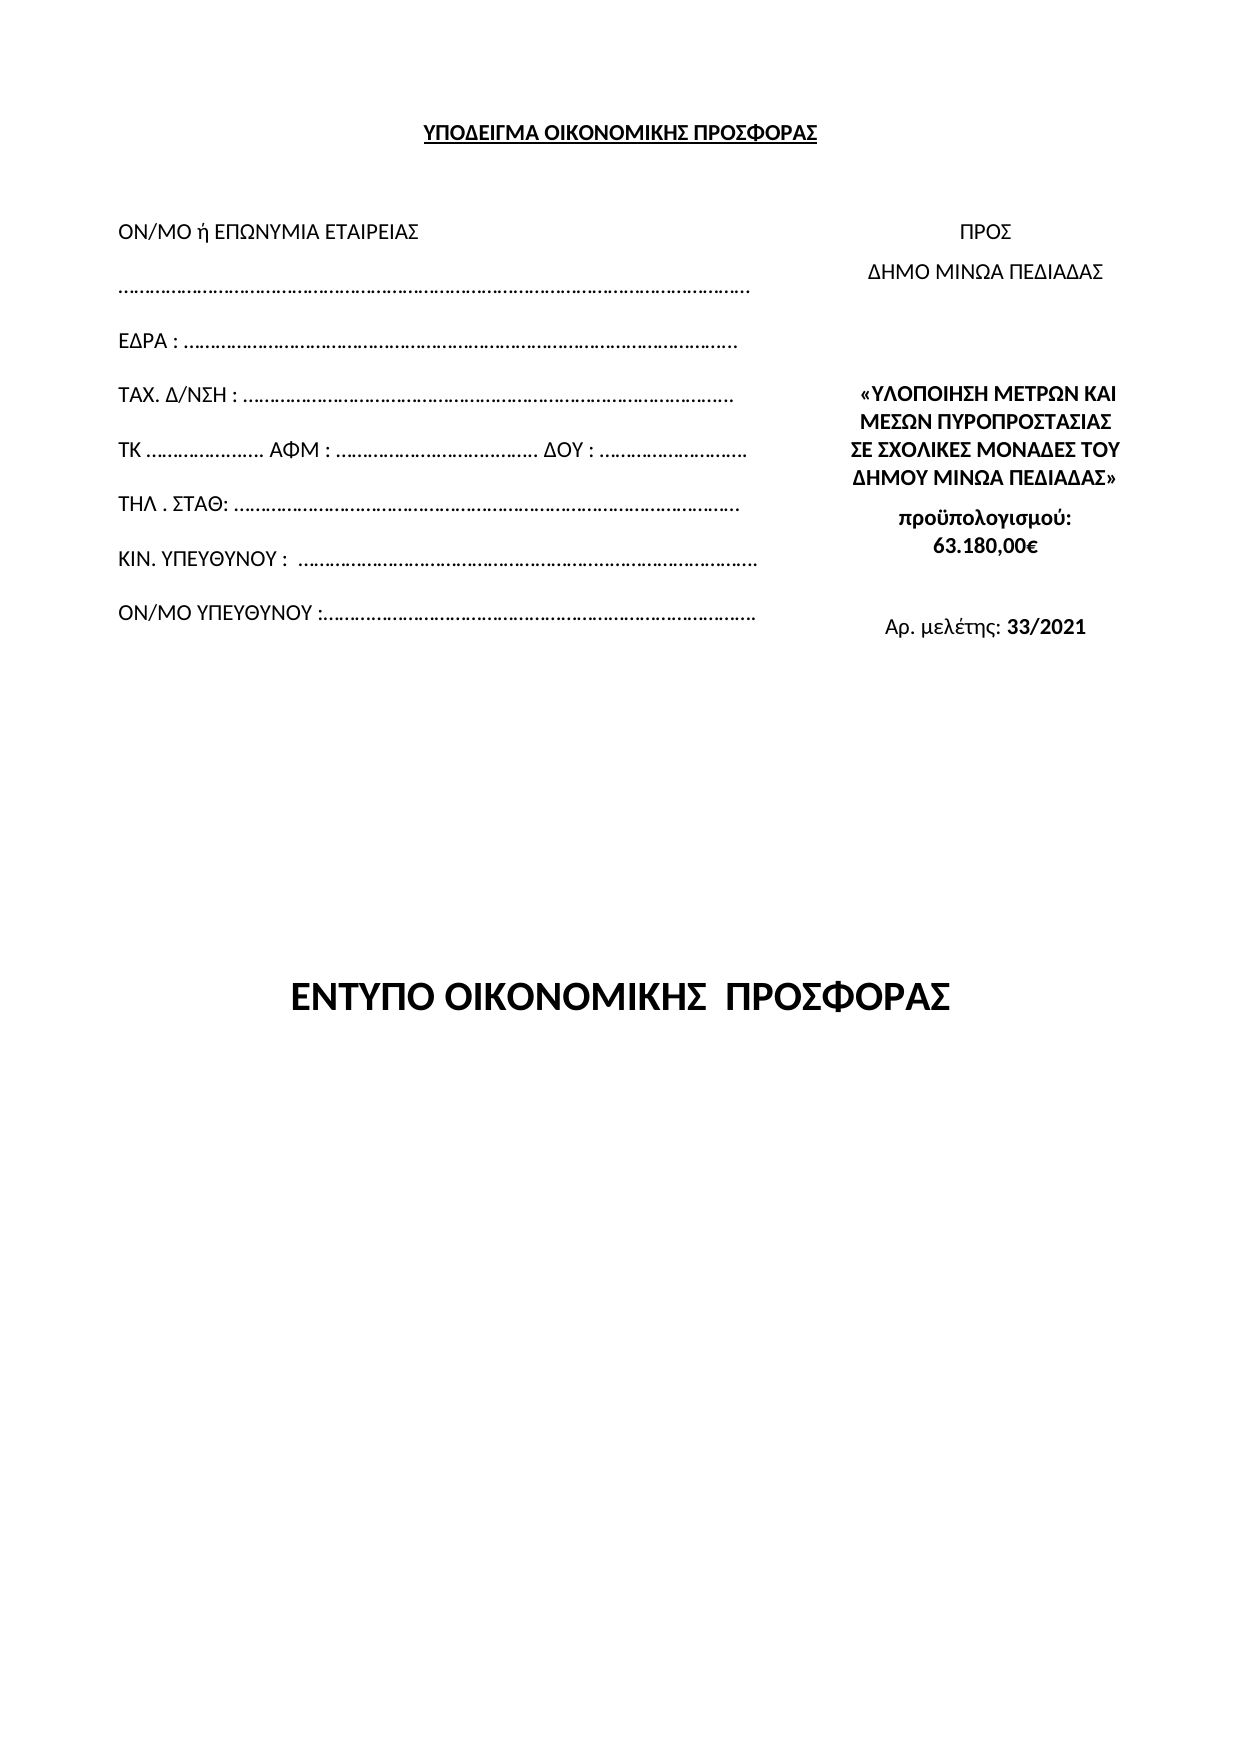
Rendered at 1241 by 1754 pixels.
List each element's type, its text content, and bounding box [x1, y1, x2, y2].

text ΕΝΤΥΠΟ ΟΙΚΟΝΟΜΙΚΗΣ ΠΡΟΣΦΟΡΑΣ [118, 970, 1122, 1021]
table_header ΠΡΟΣ ΔΗΜΟ ΜΙΝΩΑ ΠΕΔΙΑΔΑΣ «ΥΛΟΠΟΙΗΣΗ ΜΕΤΡΩΝ ΚΑΙ ΜΕΣΩΝ ΠΥΡΟΠΡΟΣΤΑΣΙΑΣ ΣΕ ΣΧΟΛΙΚΕΣ ΜΟΝΑΔΕΣ ΤΟΥ ΔΗΜΟΥ ΜΙΝΩΑ ΠΕΔΙΑΔΑΣ» προϋπολογισμού: 63.180,00€ Αρ. μελέτης: 33/2021 [838, 217, 1133, 653]
table_header ΟΝ/ΜΟ ή ΕΠΩΝΥΜΙΑ ΕΤΑΙΡΕΙΑΣ ………………………………………………………………………………………………………… ΕΔΡΑ : …………………………………………………………………………………………... ΤΑΧ. Δ/ΝΣΗ : ………………………………………………………………………………... ΤΚ ……………...…. ΑΦΜ : ……………….………..…….. ΔΟΥ : ………………………. ΤΗΛ . ΣΤΑΘ: …………………………………………………………………………………… ΚΙΝ. ΥΠΕΥΘΥΝΟΥ : …………………………………………………..………………………. ΟΝ/ΜΟ ΥΠΕΥΘΥΝΟΥ :………………………………………………………………………. [107, 217, 837, 653]
text Υπόδειγμα Οικονομικής Προσφοράς [118, 118, 1122, 146]
